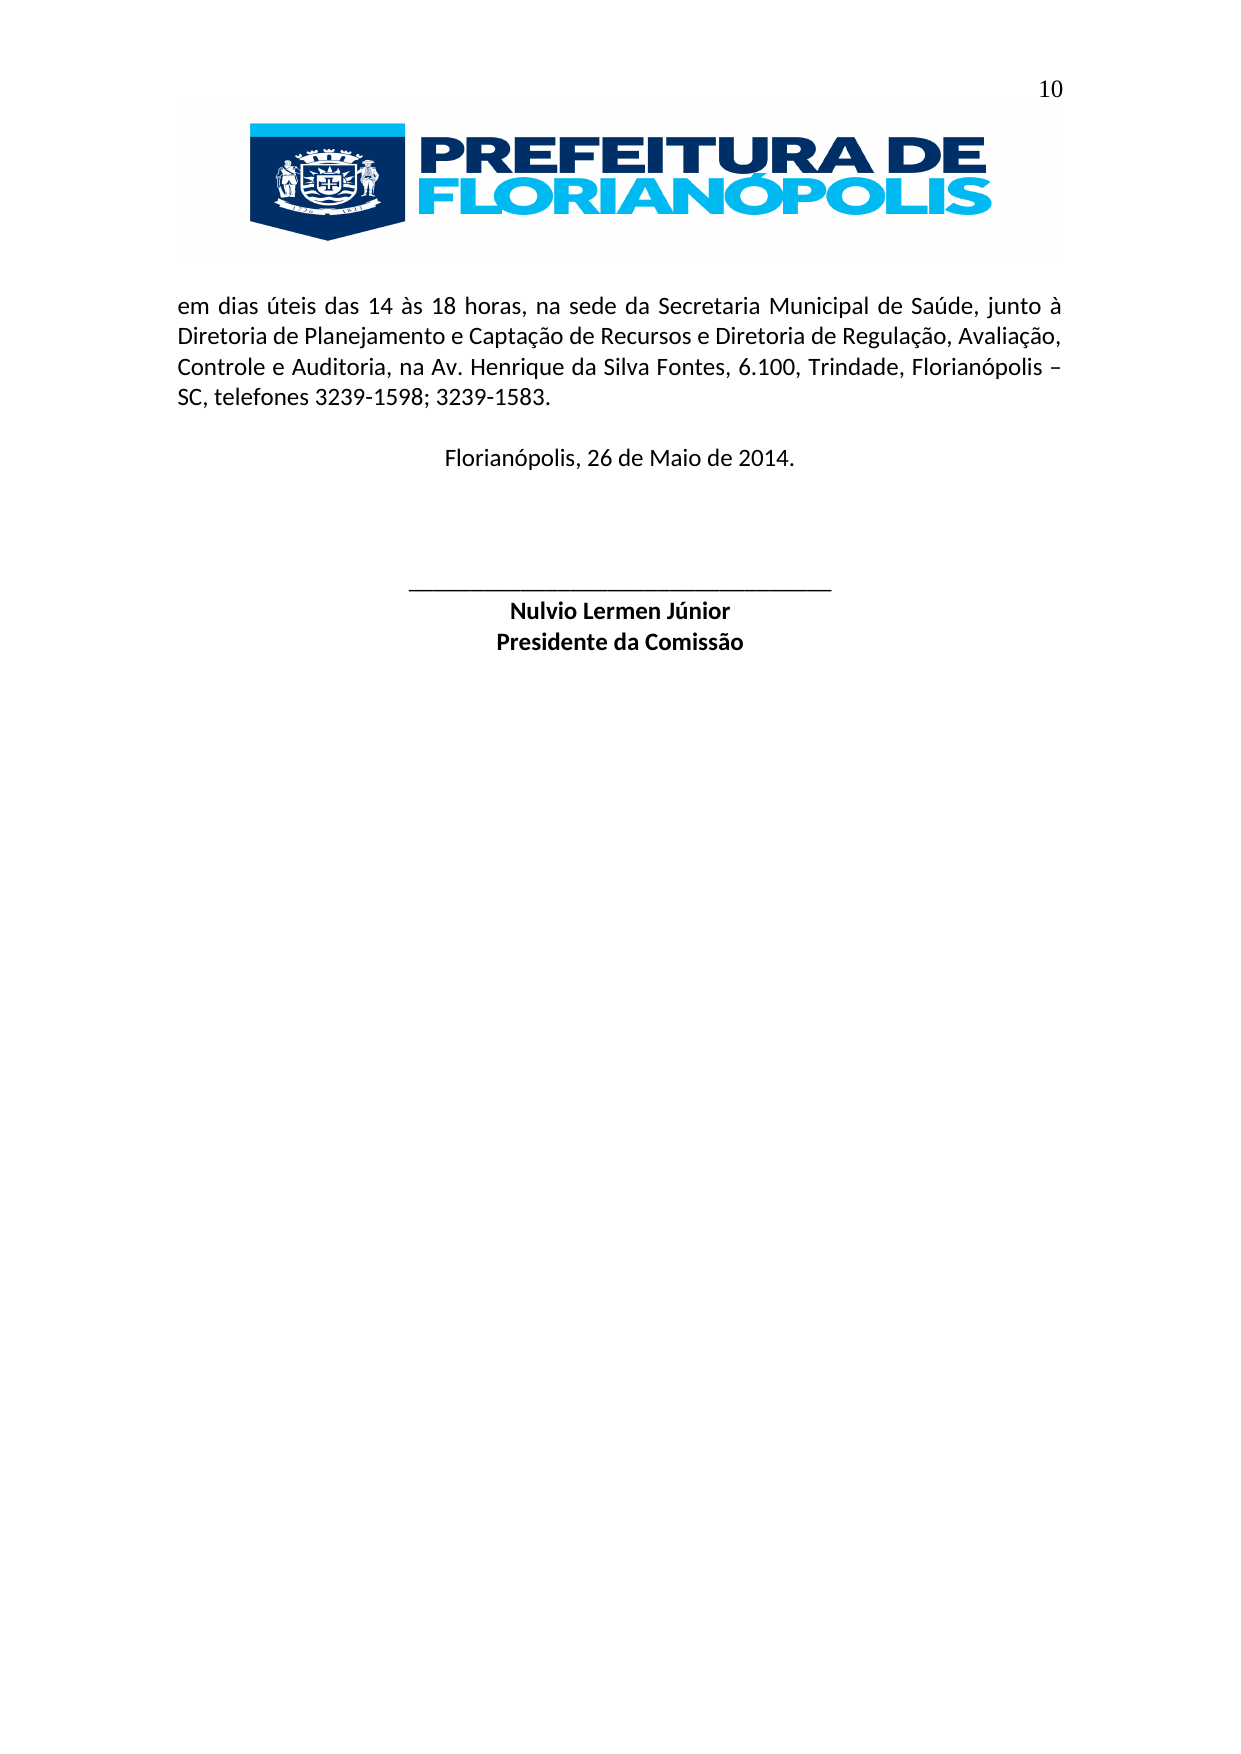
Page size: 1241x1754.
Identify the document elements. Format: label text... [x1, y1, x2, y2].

text __________________________________ [177, 565, 1063, 595]
picture [177, 102, 1064, 262]
text Nulvio Lermen Júnior [177, 595, 1063, 626]
text Florianópolis, 26 de Maio de 2014. [177, 443, 1063, 473]
text Presidente da Comissão [177, 626, 1063, 656]
